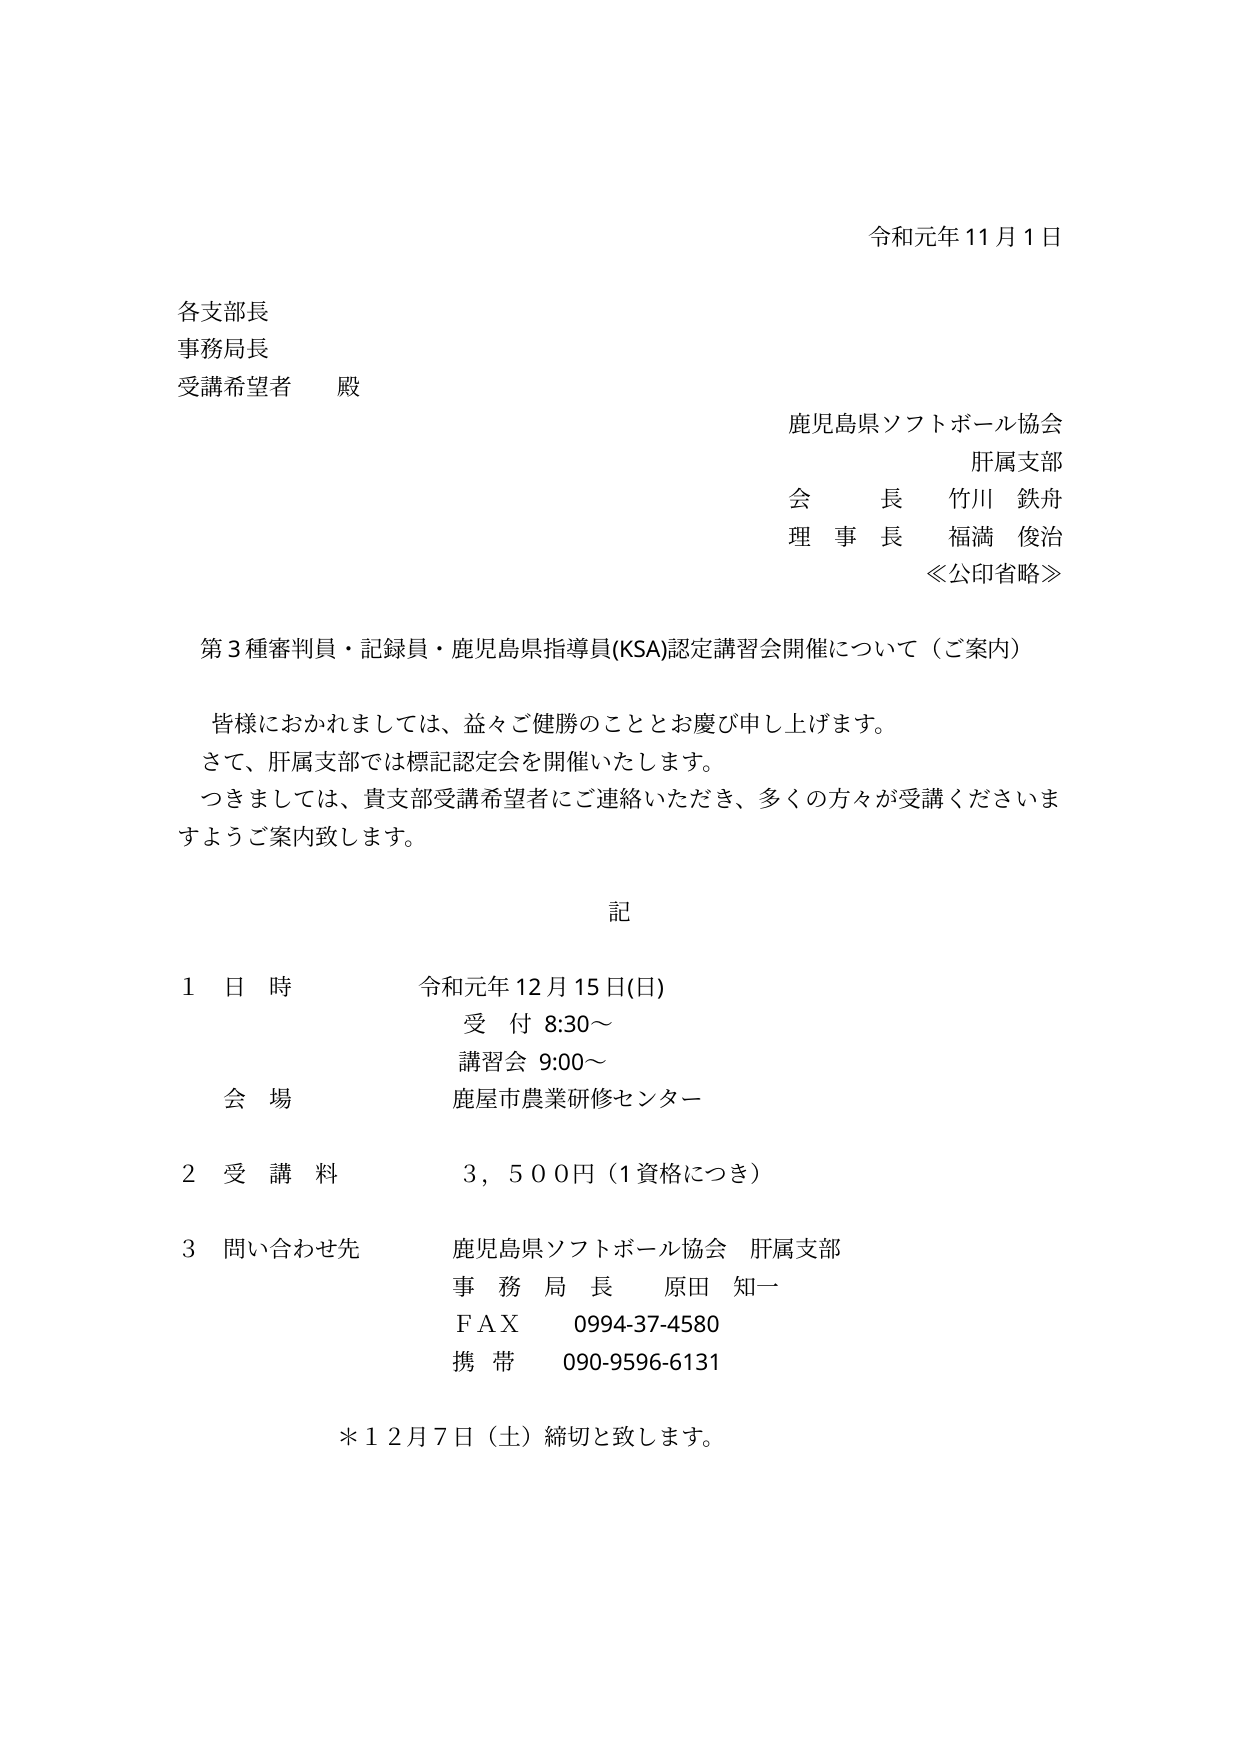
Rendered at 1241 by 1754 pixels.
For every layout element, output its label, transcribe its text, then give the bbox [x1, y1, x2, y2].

text 事 務 局 長 原田 知一 [177, 1267, 1063, 1304]
text 第3種審判員・記録員・鹿児島県指導員(KSA)認定講習会開催について（ご案内） [177, 629, 1063, 667]
text 受 付 8:30～ [177, 1004, 1063, 1042]
text ３ 問い合わせ先 鹿児島県ソフトボール協会 肝属支部 [177, 1229, 1063, 1267]
text ＊１２月７日（土）締切と致します。 [177, 1417, 1063, 1454]
text 事務局長 [177, 329, 1063, 367]
text 令和元年11月1日 [177, 217, 1063, 254]
text 受講希望者 殿 [177, 367, 1063, 404]
text ＦＡＸ 0994-37-4580 [177, 1304, 1063, 1342]
text 理 事 長 福満 俊治 [177, 517, 1063, 554]
text 会 長 竹川 鉄舟 [177, 479, 1063, 517]
text 会 場 鹿屋市農業研修センター [177, 1079, 1063, 1117]
text さて、肝属支部では標記認定会を開催いたします。 [177, 742, 1063, 779]
text 各支部長 [177, 292, 1063, 329]
text 皆様におかれましては、益々ご健勝のこととお慶び申し上げます。 [177, 704, 1063, 742]
text ２ 受 講 料 ３，５００円（1資格につき） [177, 1154, 1063, 1192]
text つきましては、貴支部受講希望者にご連絡いただき、多くの方々が受講くださいますようご案内致します。 [177, 779, 1063, 854]
text １ 日 時 令和元年12月15日(日) [177, 967, 1063, 1004]
text 携 帯 090-9596-6131 [177, 1342, 1063, 1379]
text 鹿児島県ソフトボール協会 [177, 404, 1063, 442]
text 講習会 9:00～ [177, 1042, 1063, 1079]
subtitle 記 [177, 892, 1063, 929]
text 肝属支部 [177, 442, 1063, 479]
text ≪公印省略≫ [177, 554, 1063, 592]
